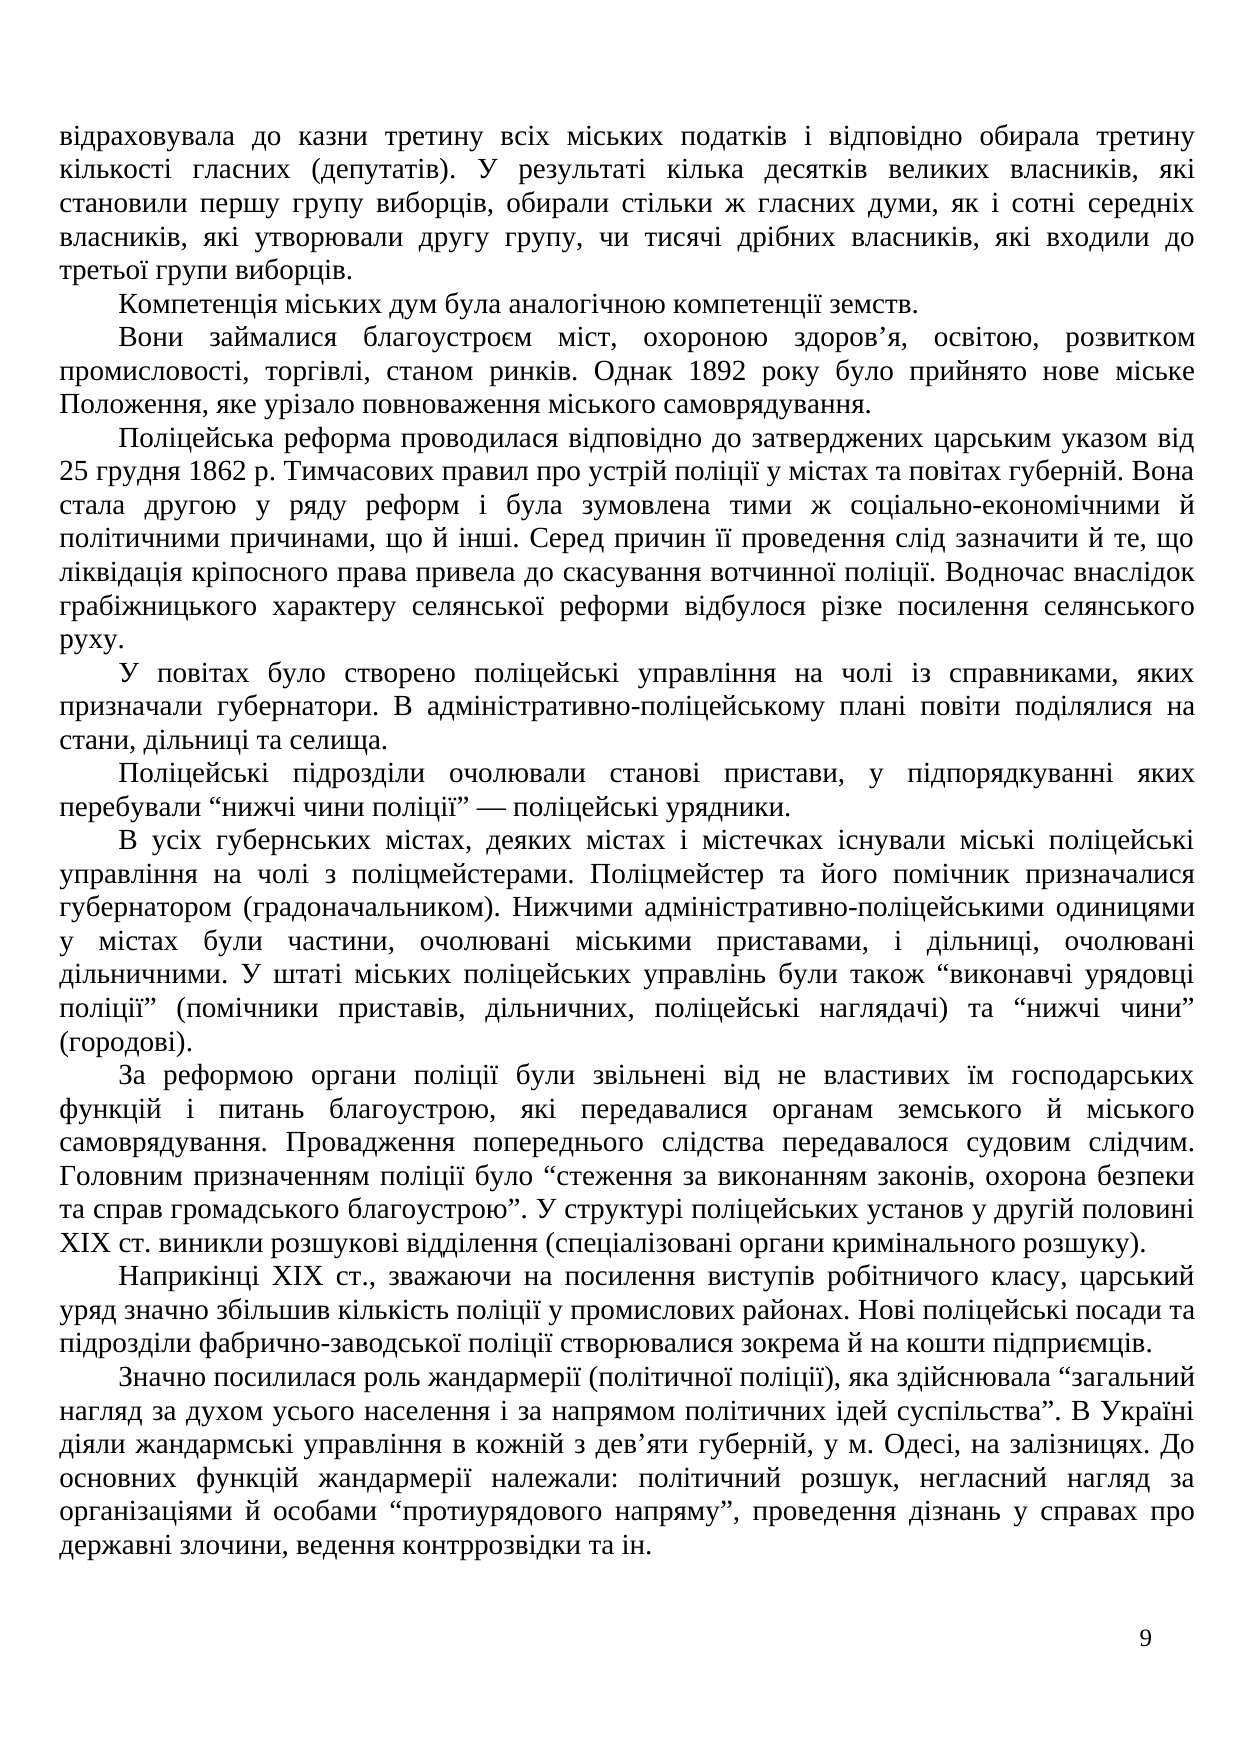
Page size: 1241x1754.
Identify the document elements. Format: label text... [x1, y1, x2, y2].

text За реформою органи поліції були звільнені від не властивих їм господарських функцій і питань благоустрою, які передавалися органам земського й міського самоврядування. Провадження попереднього слідства передавалося судовим слідчим. Головним призначенням поліції було “стеження за виконанням законів, охорона безпеки та справ громадського благоустрою”. У структурі поліцейських установ у другій половині ХІХ ст. виникли розшукові відділення (спеціалізовані органи кримінального розшуку). [59, 1057, 1196, 1258]
text Поліцейська реформа проводилася відповідно до затверджених царським указом від 25 грудня 1862 р. Тимчасових правил про устрій поліції у містах та повітах губерній. Вона стала другою у ряду реформ і була зумовлена тими ж соціально-економічними й політичними причинами, що й інші. Серед причин її проведення слід зазначити й те, що ліквідація кріпосного права привела до скасування вотчинної поліції. Водночас внаслідок грабіжницького характеру селянської реформи відбулося різке посилення селянського руху. [59, 420, 1196, 655]
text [59, 118, 1196, 286]
text Наприкінці ХІХ ст., зважаючи на посилення виступів робітничого класу, царський уряд значно збільшив кількість поліції у промислових районах. Нові поліцейські посади та підрозділи фабрично-заводської поліції створювалися зокрема й на кошти підприємців. [59, 1258, 1196, 1359]
text В усіх губернських містах, деяких містах і містечках існували міські поліцейські управління на чолі з поліцмейстерами. Поліцмейстер та його помічник призначалися губернатором (градоначальником). Нижчими адміністративно-поліцейськими одиницями у містах були частини, очолювані міськими приставами, і дільниці, очолювані дільничними. У штаті міських поліцейських управлінь були також “виконавчі урядовці поліції” (помічники приставів, дільничних, поліцейські наглядачі) та “нижчі чини” (городові). [59, 822, 1196, 1057]
text Компетенція міських дум була аналогічною компетенції земств. [59, 286, 1196, 319]
text У повітах було створено поліцейські управління на чолі із справниками, яких призначали губернатори. В адміністративно-поліцейському плані повіти поділялися на стани, дільниці та селища. [59, 655, 1196, 755]
text Вони займалися благоустроєм міст, охороною здоров’я, освітою, розвитком промисловості, торгівлі, станом ринків. Однак 1892 року було прийнято нове міське Положення, яке урізало повноваження міського самоврядування. [59, 319, 1196, 420]
text Значно посилилася роль жандармерії (політичної поліції), яка здійснювала “загальний нагляд за духом усього населення і за напрямом політичних ідей суспільства”. В Україні діяли жандармські управління в кожній з дев’яти губерній, у м. Одесі, на залізницях. До основних функцій жандармерії належали: політичний розшук, негласний нагляд за організаціями й особами “протиурядового напряму”, проведення дізнань у справах про державні злочини, ведення контррозвідки та ін. [59, 1359, 1196, 1560]
text Поліцейські підрозділи очолювали станові пристави, у підпорядкуванні яких перебували “нижчі чини поліції” — поліцейські урядники. [59, 755, 1196, 822]
